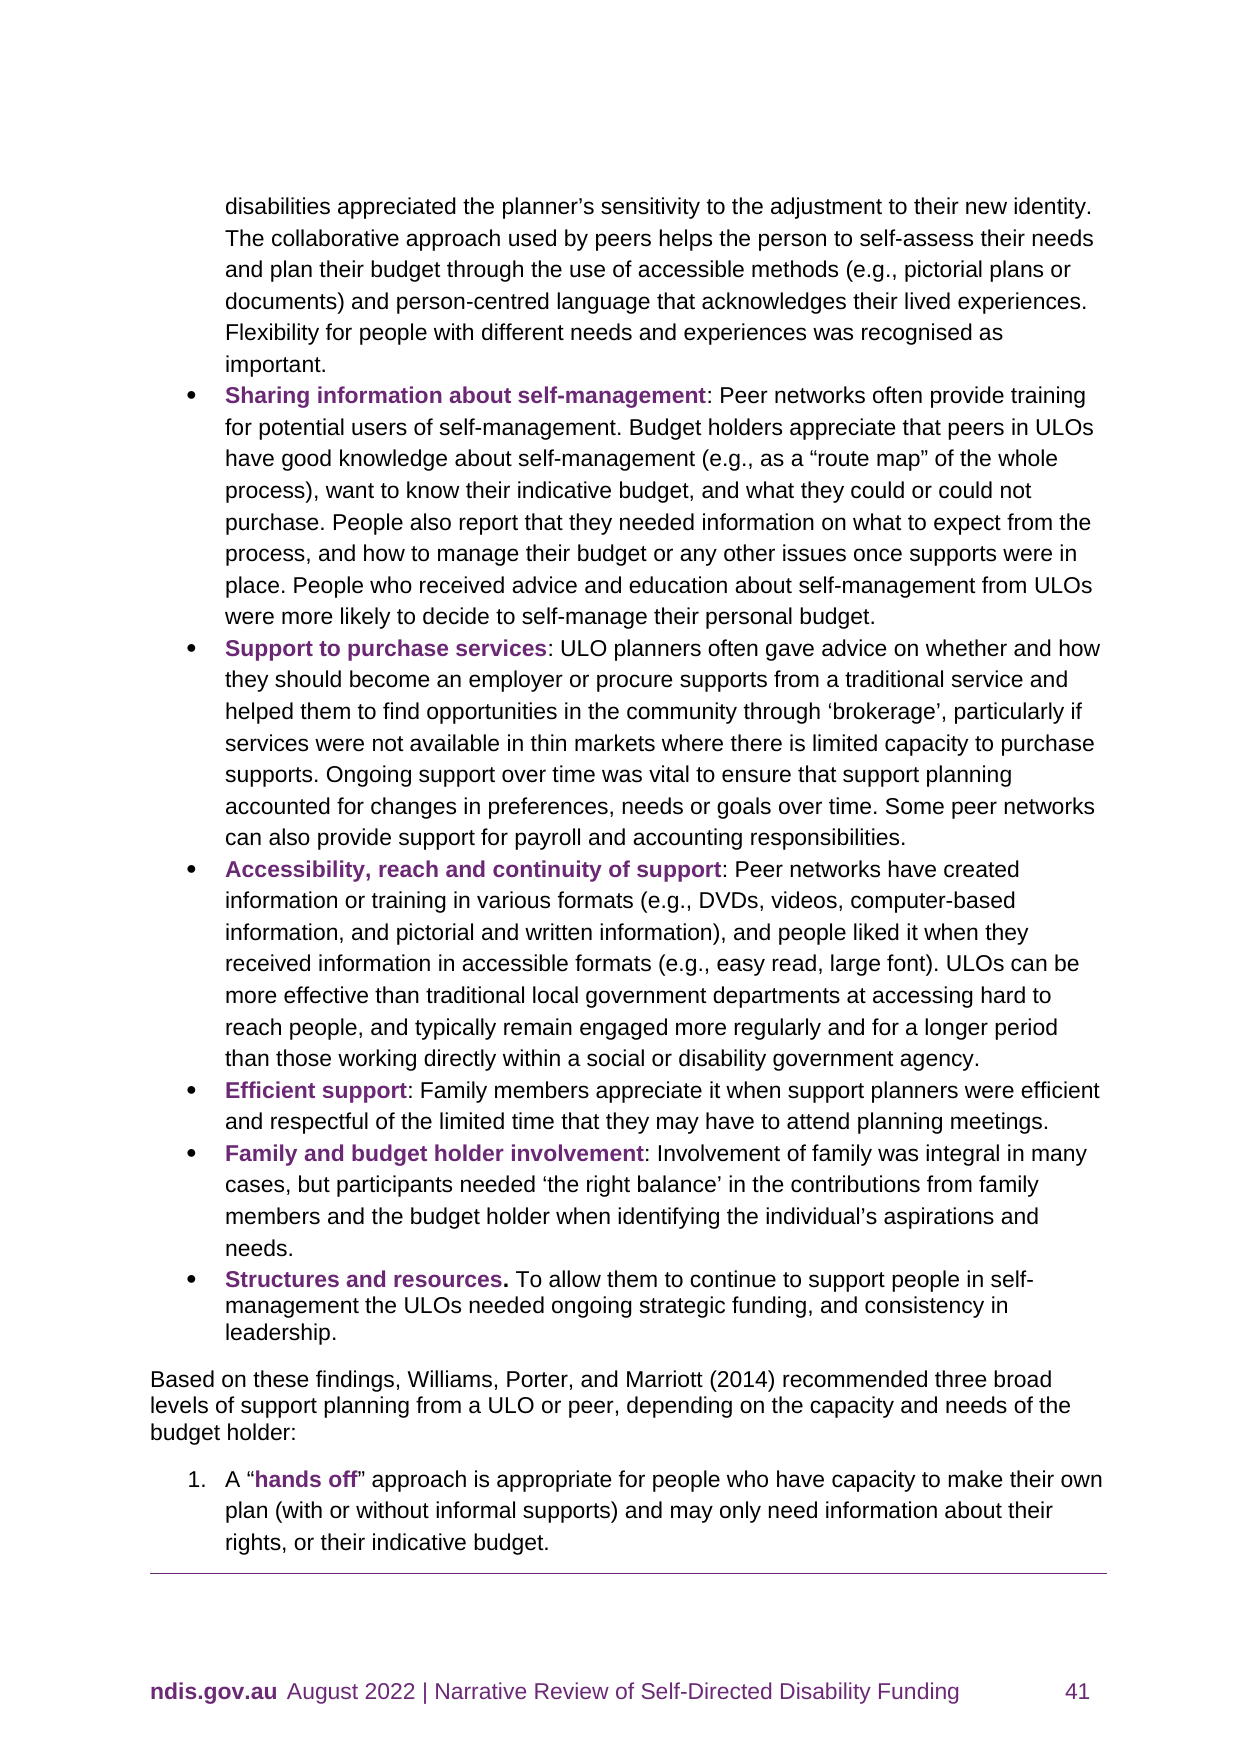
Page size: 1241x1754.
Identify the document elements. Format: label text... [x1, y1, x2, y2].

list A “hands off” approach is appropriate for people who have capacity to make their own plan (with or without informal supports) and may only need information about their rights, or their indicative budget. [187, 1466, 1107, 1555]
list Accessibility, reach and continuity of support: Peer networks have created information or training in various formats (e.g., DVDs, videos, computer-based information, and pictorial and written information), and people liked it when they received information in accessible formats (e.g., easy read, large font). ULOs can be more effective than traditional local government departments at accessing hard to reach people, and typically remain engaged more regularly and for a longer period than those working directly within a social or disability government agency. [187, 856, 1107, 1071]
list Support to purchase services: ULO planners often gave advice on whether and how they should become an employer or procure supports from a traditional service and helped them to find opportunities in the community through ‘brokerage’, particularly if services were not available in thin markets where there is limited capacity to purchase supports. Ongoing support over time was vital to ensure that support planning accounted for changes in preferences, needs or goals over time. Some peer networks can also provide support for payroll and accounting responsibilities. [187, 635, 1107, 851]
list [187, 193, 1107, 377]
list Sharing information about self-management: Peer networks often provide training for potential users of self-management. Budget holders appreciate that peers in ULOs have good knowledge about self-management (e.g., as a “route map” of the whole process), want to know their indicative budget, and what they could or could not purchase. People also report that they needed information on what to expect from the process, and how to manage their budget or any other issues once supports were in place. People who received advice and education about self-management from ULOs were more likely to decide to self-manage their personal budget. [187, 382, 1107, 629]
list Efficient support: Family members appreciate it when support planners were efficient and respectful of the limited time that they may have to attend planning meetings. [187, 1077, 1107, 1134]
list Family and budget holder involvement: Involvement of family was integral in many cases, but participants needed ‘the right balance’ in the contributions from family members and the budget holder when identifying the individual’s aspirations and needs. [187, 1140, 1107, 1261]
list Structures and resources. To allow them to continue to support people in self-management the ULOs needed ongoing strategic funding, and consistency in leadership. [187, 1266, 1107, 1345]
text Based on these findings, Williams, Porter, and Marriott (2014) recommended three broad levels of support planning from a ULO or peer, depending on the capacity and needs of the budget holder: [150, 1366, 1107, 1445]
